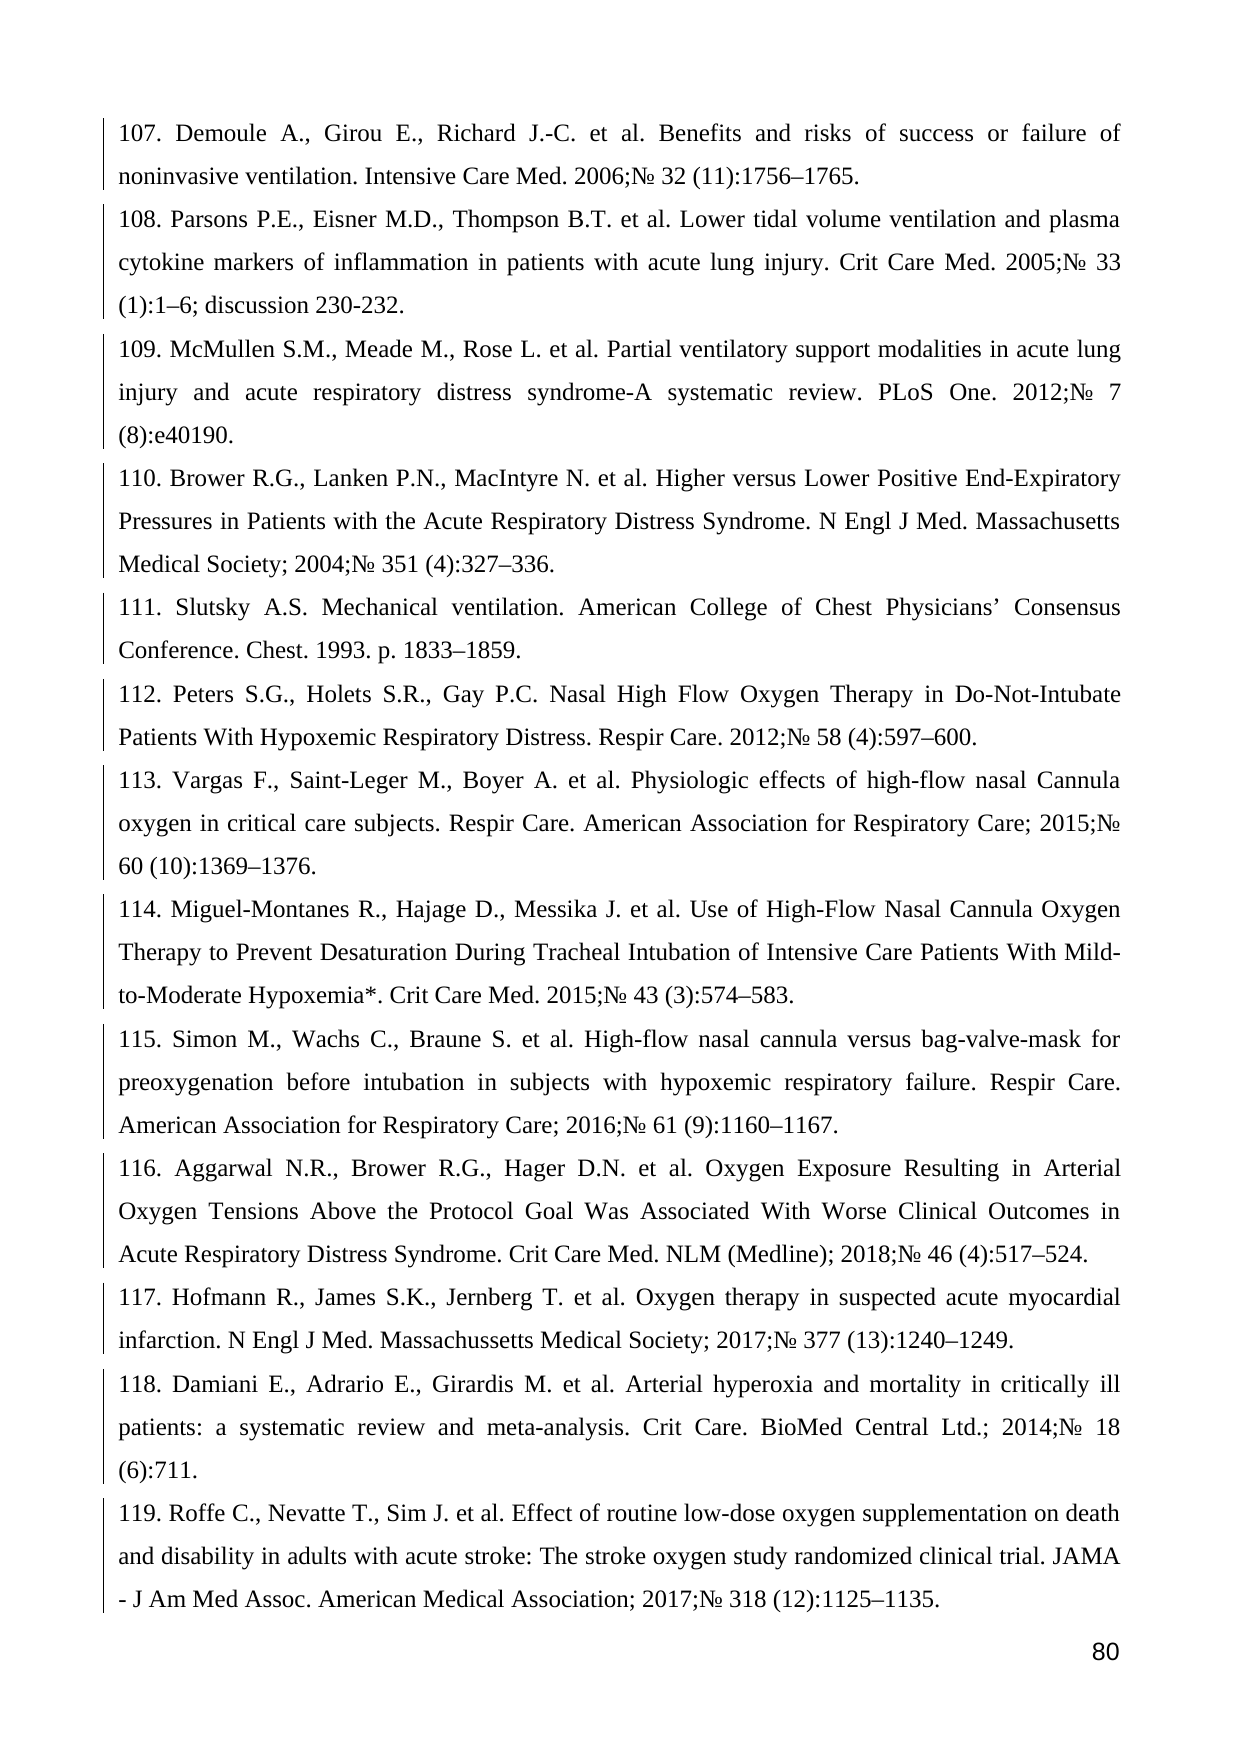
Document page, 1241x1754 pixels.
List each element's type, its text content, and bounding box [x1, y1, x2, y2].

text 108. Parsons P.E., Eisner M.D., Thompson B.T. et al. Lower tidal volume ventilation and plasma cytokine markers of inflammation in patients with acute lung injury. Crit Care Med. 2005;№ 33 (1):1–6; discussion 230-232. [118, 204, 1122, 319]
text 117. Hofmann R., James S.K., Jernberg T. et al. Oxygen therapy in suspected acute myocardial infarction. N Engl J Med. Massachussetts Medical Society; 2017;№ 377 (13):1240–1249. [118, 1282, 1122, 1354]
text 111. Slutsky A.S. Mechanical ventilation. American College of Chest Physicians’ Consensus Conference. Chest. 1993. p. 1833–1859. [118, 592, 1122, 664]
text 118. Damiani E., Adrario E., Girardis M. et al. Arterial hyperoxia and mortality in critically ill patients: a systematic review and meta-analysis. Crit Care. BioMed Central Ltd.; 2014;№ 18 (6):711. [118, 1369, 1122, 1484]
text 107. Demoule A., Girou E., Richard J.-C. et al. Benefits and risks of success or failure of noninvasive ventilation. Intensive Care Med. 2006;№ 32 (11):1756–1765. [118, 118, 1122, 190]
text 112. Peters S.G., Holets S.R., Gay P.C. Nasal High Flow Oxygen Therapy in Do-Not-Intubate Patients With Hypoxemic Respiratory Distress. Respir Care. 2012;№ 58 (4):597–600. [118, 679, 1122, 751]
text 116. Aggarwal N.R., Brower R.G., Hager D.N. et al. Oxygen Exposure Resulting in Arterial Oxygen Tensions Above the Protocol Goal Was Associated With Worse Clinical Outcomes in Acute Respiratory Distress Syndrome. Crit Care Med. NLM (Medline); 2018;№ 46 (4):517–524. [118, 1153, 1122, 1268]
text 114. Miguel-Montanes R., Hajage D., Messika J. et al. Use of High-Flow Nasal Cannula Oxygen Therapy to Prevent Desaturation During Tracheal Intubation of Intensive Care Patients With Mild-to-Moderate Hypoxemia*. Crit Care Med. 2015;№ 43 (3):574–583. [118, 894, 1122, 1009]
text 113. Vargas F., Saint-Leger M., Boyer A. et al. Physiologic effects of high-flow nasal Cannula oxygen in critical care subjects. Respir Care. American Association for Respiratory Care; 2015;№ 60 (10):1369–1376. [118, 765, 1122, 880]
text 119. Roffe C., Nevatte T., Sim J. et al. Effect of routine low-dose oxygen supplementation on death and disability in adults with acute stroke: The stroke oxygen study randomized clinical trial. JAMA - J Am Med Assoc. American Medical Association; 2017;№ 318 (12):1125–1135. [118, 1498, 1122, 1613]
text 110. Brower R.G., Lanken P.N., MacIntyre N. et al. Higher versus Lower Positive End-Expiratory Pressures in Patients with the Acute Respiratory Distress Syndrome. N Engl J Med. Massachusetts Medical Society; 2004;№ 351 (4):327–336. [118, 463, 1122, 578]
text 115. Simon M., Wachs C., Braune S. et al. High-flow nasal cannula versus bag-valve-mask for preoxygenation before intubation in subjects with hypoxemic respiratory failure. Respir Care. American Association for Respiratory Care; 2016;№ 61 (9):1160–1167. [118, 1024, 1122, 1139]
text 109. McMullen S.M., Meade M., Rose L. et al. Partial ventilatory support modalities in acute lung injury and acute respiratory distress syndrome-A systematic review. PLoS One. 2012;№ 7 (8):e40190. [118, 334, 1122, 449]
